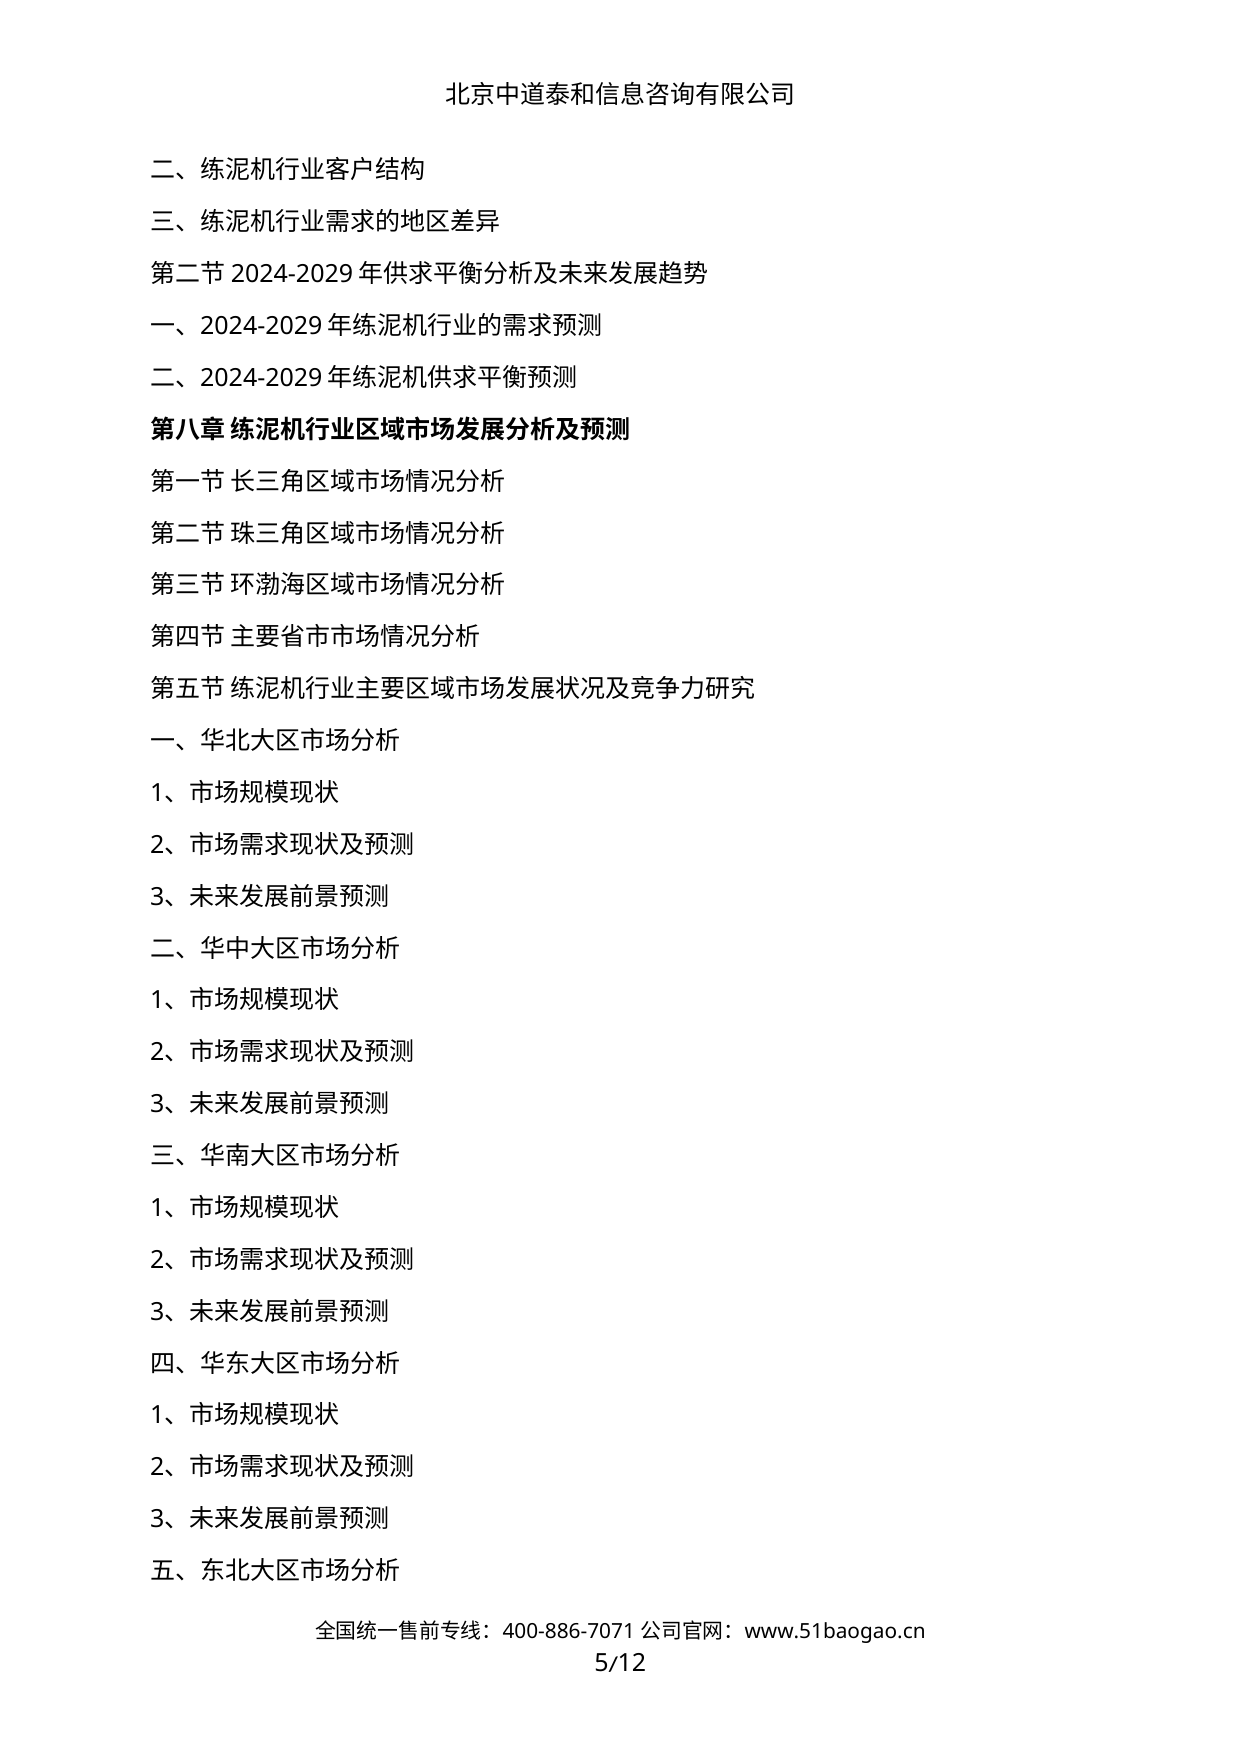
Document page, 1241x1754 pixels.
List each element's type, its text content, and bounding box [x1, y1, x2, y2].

text 3、未来发展前景预测 [150, 1499, 1090, 1535]
text 1、市场规模现状 [150, 1187, 1090, 1224]
text 1、市场规模现状 [150, 772, 1090, 809]
text 二、练泥机行业客户结构 [150, 150, 1090, 186]
text 3、未来发展前景预测 [150, 1084, 1090, 1120]
text 2、市场需求现状及预测 [150, 824, 1090, 861]
text 第八章 练泥机行业区域市场发展分析及预测 [150, 409, 1090, 446]
text 第一节 长三角区域市场情况分析 [150, 461, 1090, 497]
text 1、市场规模现状 [150, 1395, 1090, 1431]
text 2、市场需求现状及预测 [150, 1032, 1090, 1068]
text 3、未来发展前景预测 [150, 1291, 1090, 1327]
text 四、华东大区市场分析 [150, 1343, 1090, 1379]
text 二、2024-2029年练泥机供求平衡预测 [150, 357, 1090, 394]
text 1、市场规模现状 [150, 980, 1090, 1016]
text 五、东北大区市场分析 [150, 1551, 1090, 1587]
text 2、市场需求现状及预测 [150, 1447, 1090, 1483]
text 第二节 2024-2029年供求平衡分析及未来发展趋势 [150, 254, 1090, 290]
text 一、华北大区市场分析 [150, 721, 1090, 757]
text 三、华南大区市场分析 [150, 1136, 1090, 1172]
text 二、华中大区市场分析 [150, 928, 1090, 964]
text 第二节 珠三角区域市场情况分析 [150, 513, 1090, 549]
text 第三节 环渤海区域市场情况分析 [150, 565, 1090, 601]
text 2、市场需求现状及预测 [150, 1239, 1090, 1276]
text 第四节 主要省市市场情况分析 [150, 617, 1090, 653]
text 一、2024-2029年练泥机行业的需求预测 [150, 306, 1090, 342]
text 3、未来发展前景预测 [150, 876, 1090, 912]
text 第五节 练泥机行业主要区域市场发展状况及竞争力研究 [150, 669, 1090, 705]
text 三、练泥机行业需求的地区差异 [150, 202, 1090, 238]
